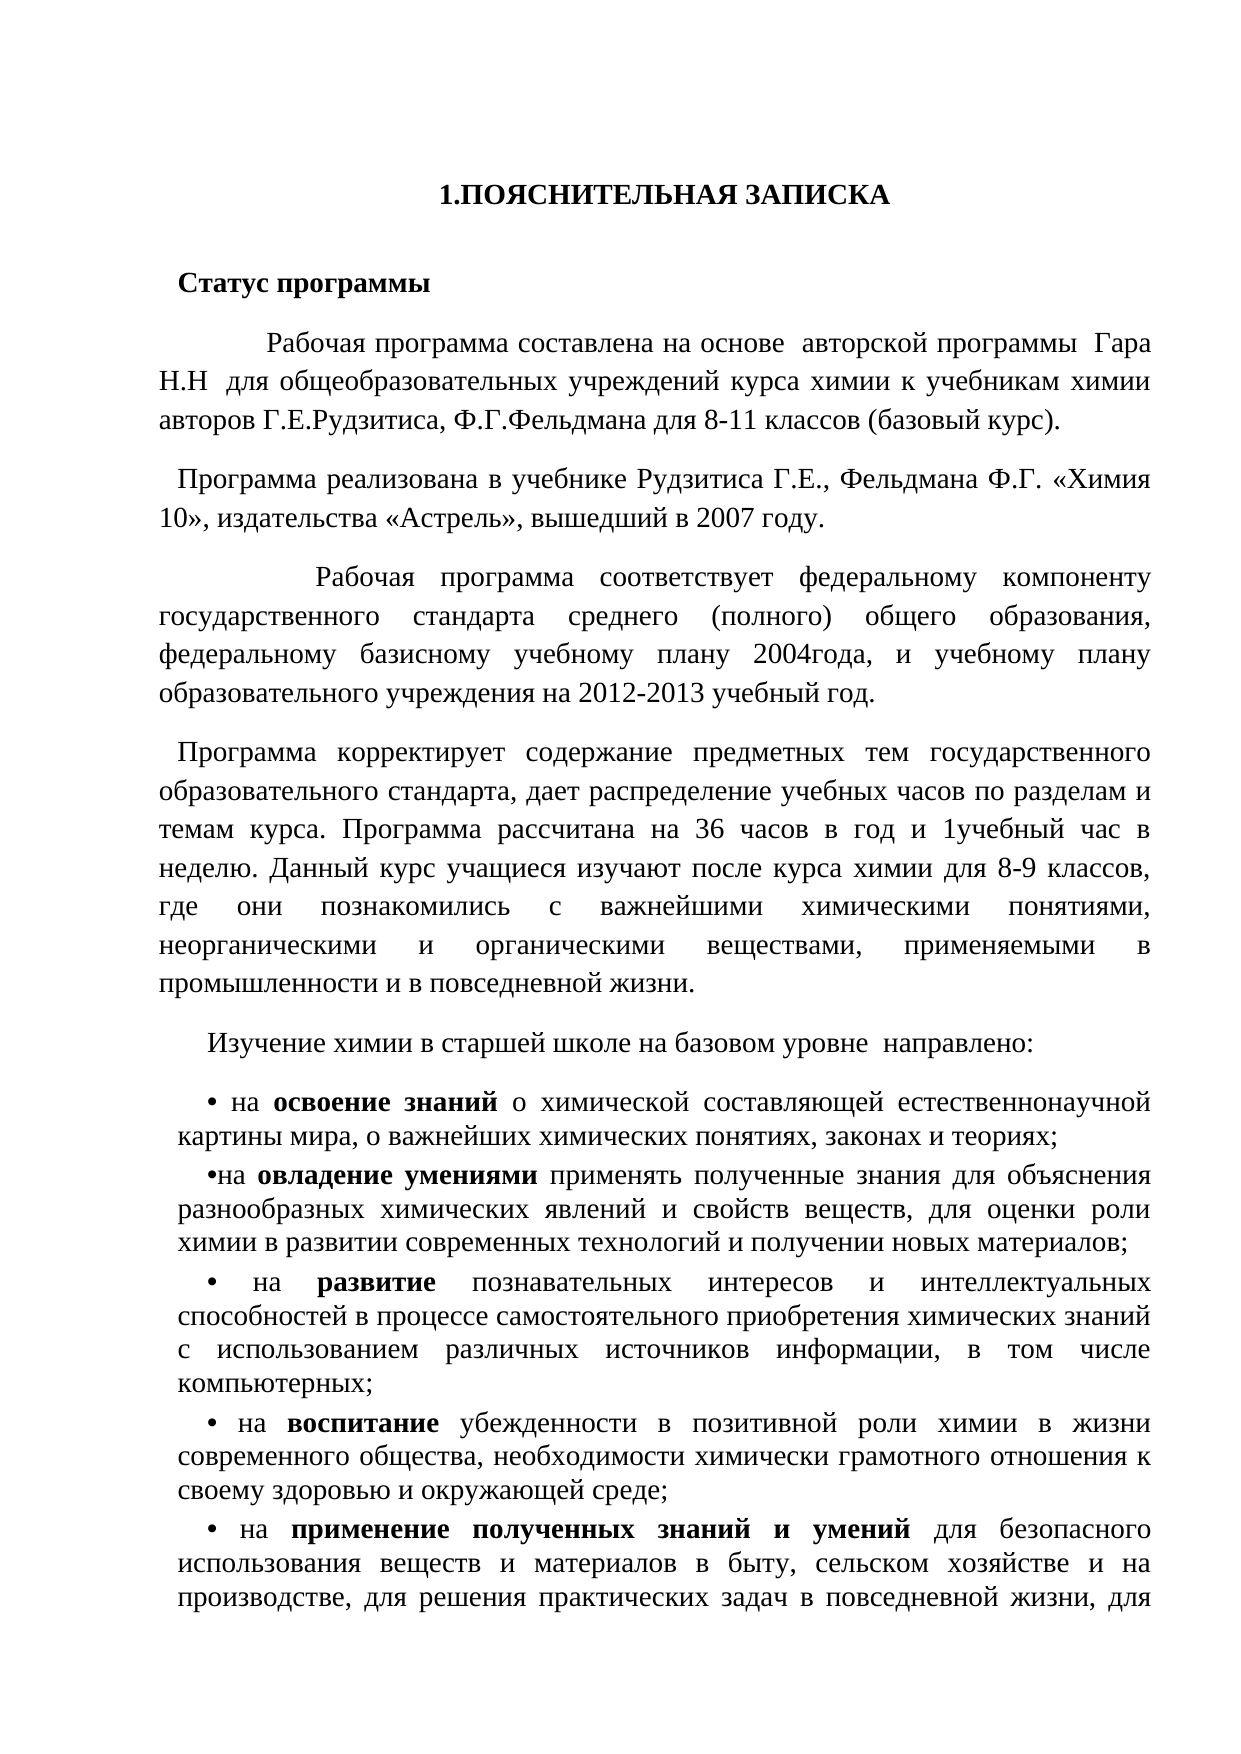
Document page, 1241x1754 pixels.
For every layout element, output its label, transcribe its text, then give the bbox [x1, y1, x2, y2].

text Рабочая программа составлена на основе авторской программы Гара Н.Н для общеобразовательных учреждений курса химии к учебникам химии авторов Г.Е.Рудзитиса, Ф.Г.Фельдмана для 8-11 классов (базовый курс). [158, 325, 1152, 435]
text Программа реализована в учебнике Рудзитиса Г.Е., Фельдмана Ф.Г. «Химия 10», издательства «Астрель», вышедший в 2007 году. [158, 461, 1152, 533]
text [177, 1512, 1152, 1612]
text Программа корректирует содержание предметных тем государственного образовательного стандарта, дает распределение учебных часов по разделам и темам курса. Программа рассчитана на 36 часов в год и 1учебный час в неделю. Данный курс учащиеся изучают после курса химии для 8-9 классов, где они познакомились с важнейшими химическими понятиями, неорганическими и органическими веществами, применяемыми в промышленности и в повседневной жизни. [158, 734, 1152, 999]
text • на воспитание убежденности в позитивной роли химии в жизни современного общества, необходимости химически грамотного отношения к своему здоровью и окружающей среде; [177, 1405, 1152, 1505]
text • на развитие познавательных интересов и интеллектуальных способностей в процессе самостоятельного приобретения химических знаний с использованием различных источников информации, в том числе компьютерных; [177, 1264, 1152, 1398]
text Статус программы [177, 265, 1152, 299]
text •на овладение умениями применять полученные знания для объяснения разнообразных химических явлений и свойств веществ, для оценки роли химии в развитии современных технологий и получении новых материалов; [177, 1157, 1152, 1258]
text Рабочая программа соответствует федеральному компоненту государственного стандарта среднего (полного) общего образования, федеральному базисному учебному плану 2004года, и учебному плану образовательного учреждения на 2012-2013 учебный год. [158, 559, 1152, 708]
text Изучение химии в старшей школе на базовом уровне направлено: [177, 1025, 1152, 1058]
text 1.ПОЯСНИТЕЛЬНАЯ ЗАПИСКА [177, 177, 1152, 211]
text • на освоение знаний о химической составляющей естественнонаучной картины мира, о важнейших химических понятиях, законах и теориях; [177, 1084, 1152, 1151]
